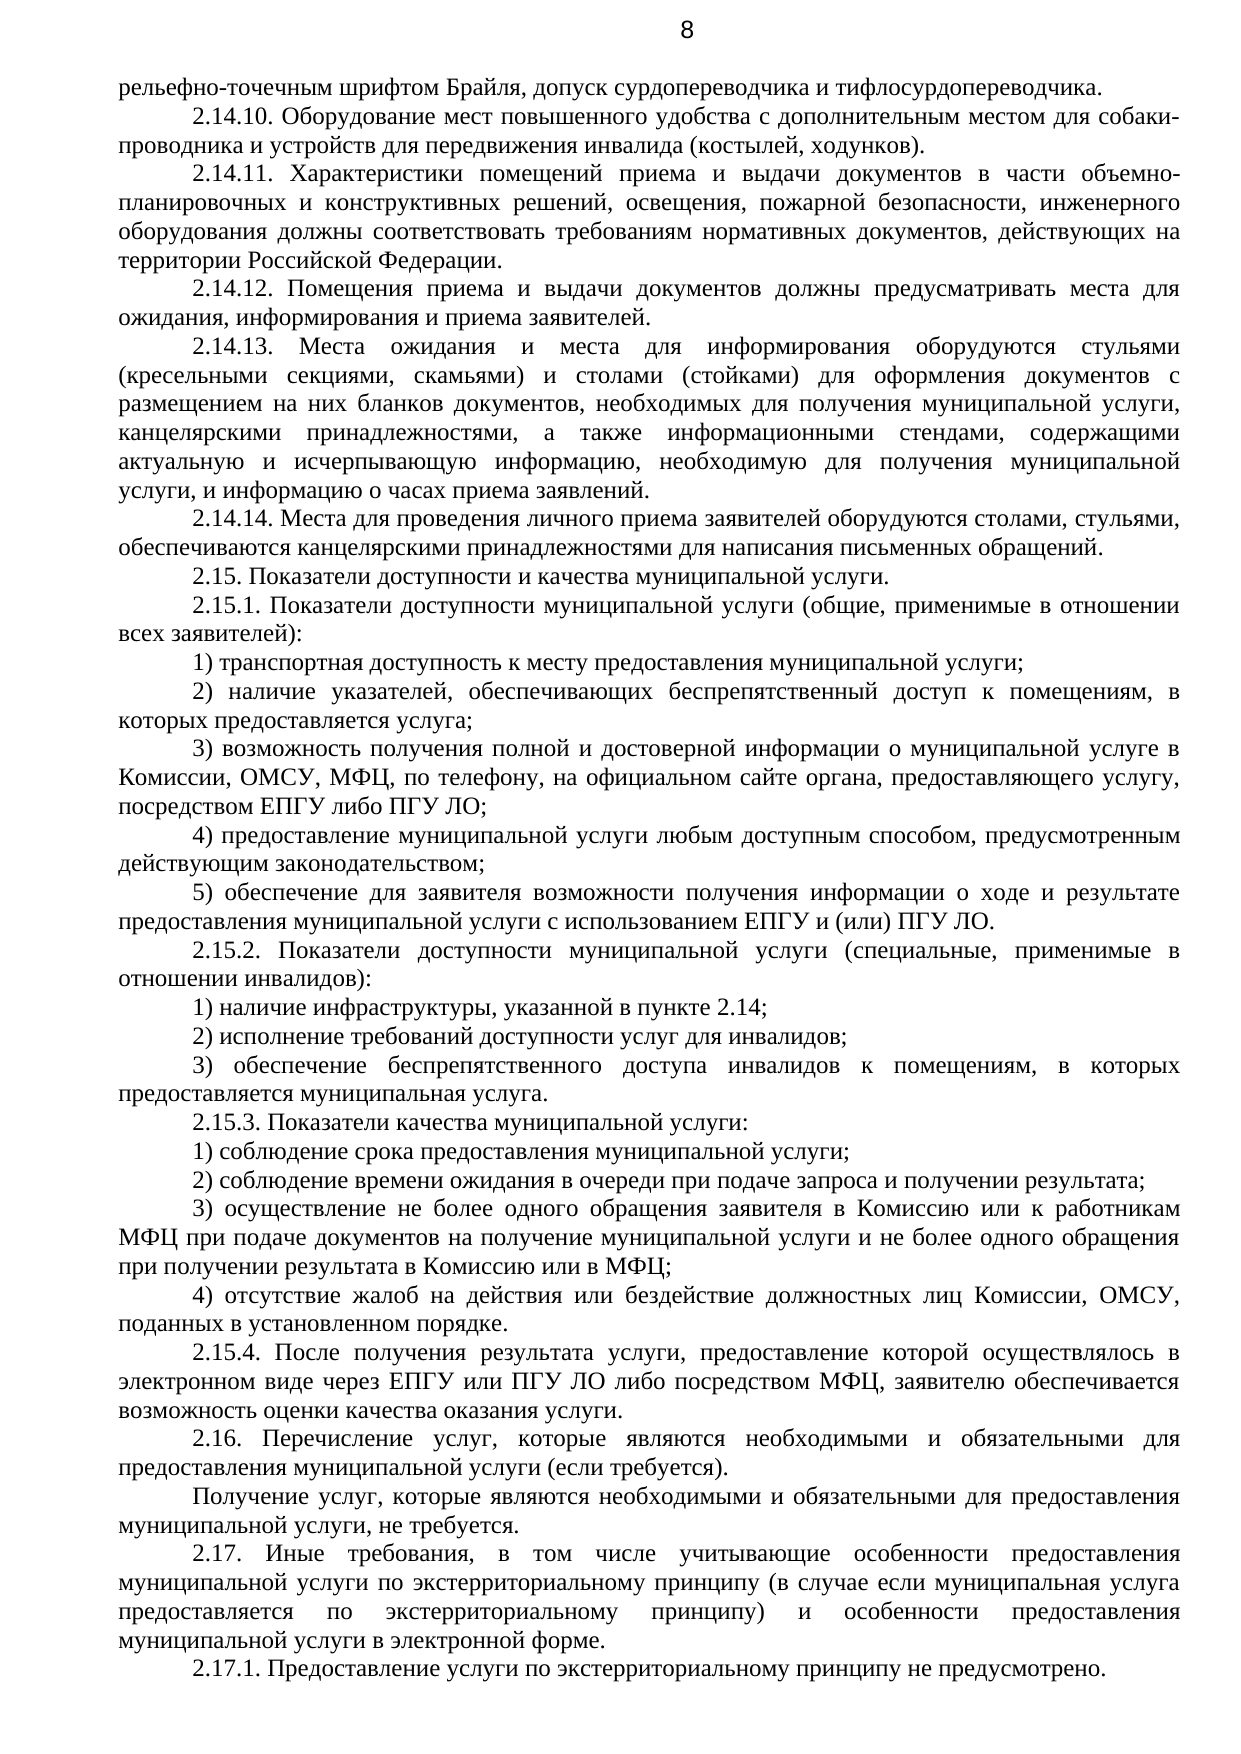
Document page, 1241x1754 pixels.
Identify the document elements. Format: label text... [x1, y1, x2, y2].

text 1) соблюдение срока предоставления муниципальной услуги; [118, 1136, 1181, 1165]
text 2.14.13. Места ожидания и места для информирования оборудуются стульями (кресельными секциями, скамьями) и столами (стойками) для оформления документов с размещением на них бланков документов, необходимых для получения муниципальной услуги, канцелярскими принадлежностями, а также информационными стендами, содержащими актуальную и исчерпывающую информацию, необходимую для получения муниципальной услуги, и информацию о часах приема заявлений. [118, 331, 1181, 503]
text 5) обеспечение для заявителя возможности получения информации о ходе и результате предоставления муниципальной услуги с использованием ЕПГУ и (или) ПГУ ЛО. [118, 877, 1181, 935]
text 2.14.12. Помещения приема и выдачи документов должны предусматривать места для ожидания, информирования и приема заявителей. [118, 273, 1181, 331]
text 1) наличие инфраструктуры, указанной в пункте 2.14; [118, 992, 1181, 1021]
text 3) обеспечение беспрепятственного доступа инвалидов к помещениям, в которых предоставляется муниципальная услуга. [118, 1050, 1181, 1107]
text 2.15.1. Показатели доступности муниципальной услуги (общие, применимые в отношении всех заявителей): [118, 590, 1181, 647]
text 4) отсутствие жалоб на действия или бездействие должностных лиц Комиссии, ОМСУ, поданных в установленном порядке. [118, 1280, 1181, 1337]
text 2.14.11. Характеристики помещений приема и выдачи документов в части объемно-планировочных и конструктивных решений, освещения, пожарной безопасности, инженерного оборудования должны соответствовать требованиям нормативных документов, действующих на территории Российской Федерации. [118, 158, 1181, 273]
text 2) исполнение требований доступности услуг для инвалидов; [118, 1021, 1181, 1050]
text 2.16. Перечисление услуг, которые являются необходимыми и обязательными для предоставления муниципальной услуги (если требуется). [118, 1423, 1181, 1481]
text 2.14.10. Оборудование мест повышенного удобства с дополнительным местом для собаки-проводника и устройств для передвижения инвалида (костылей, ходунков). [118, 101, 1181, 158]
text 2.17.1. Предоставление услуги по экстерриториальному принципу не предусмотрено. [118, 1653, 1181, 1682]
text 3) осуществление не более одного обращения заявителя в Комиссию или к работникам МФЦ при подаче документов на получение муниципальной услуги и не более одного обращения при получении результата в Комиссию или в МФЦ; [118, 1193, 1181, 1280]
text 2.17. Иные требования, в том числе учитывающие особенности предоставления муниципальной услуги по экстерриториальному принципу (в случае если муниципальная услуга предоставляется по экстерриториальному принципу) и особенности предоставления муниципальной услуги в электронной форме. [118, 1538, 1181, 1653]
text 2) наличие указателей, обеспечивающих беспрепятственный доступ к помещениям, в которых предоставляется услуга; [118, 676, 1181, 733]
text 1) транспортная доступность к месту предоставления муниципальной услуги; [118, 647, 1181, 676]
text 2.14.14. Места для проведения личного приема заявителей оборудуются столами, стульями, обеспечиваются канцелярскими принадлежностями для написания письменных обращений. [118, 503, 1181, 561]
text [118, 72, 1181, 101]
text 2.15.2. Показатели доступности муниципальной услуги (специальные, применимые в отношении инвалидов): [118, 935, 1181, 992]
text 2.15.4. После получения результата услуги, предоставление которой осуществлялось в электронном виде через ЕПГУ или ПГУ ЛО либо посредством МФЦ, заявителю обеспечивается возможность оценки качества оказания услуги. [118, 1337, 1181, 1423]
text 2.15. Показатели доступности и качества муниципальной услуги. [118, 561, 1181, 590]
text 4) предоставление муниципальной услуги любым доступным способом, предусмотренным действующим законодательством; [118, 820, 1181, 877]
text 2.15.3. Показатели качества муниципальной услуги: [118, 1107, 1181, 1136]
text Получение услуг, которые являются необходимыми и обязательными для предоставления муниципальной услуги, не требуется. [118, 1481, 1181, 1538]
text 3) возможность получения полной и достоверной информации о муниципальной услуге в Комиссии, ОМСУ, МФЦ, по телефону, на официальном сайте органа, предоставляющего услугу, посредством ЕПГУ либо ПГУ ЛО; [118, 733, 1181, 820]
text 2) соблюдение времени ожидания в очереди при подаче запроса и получении результата; [118, 1165, 1181, 1193]
